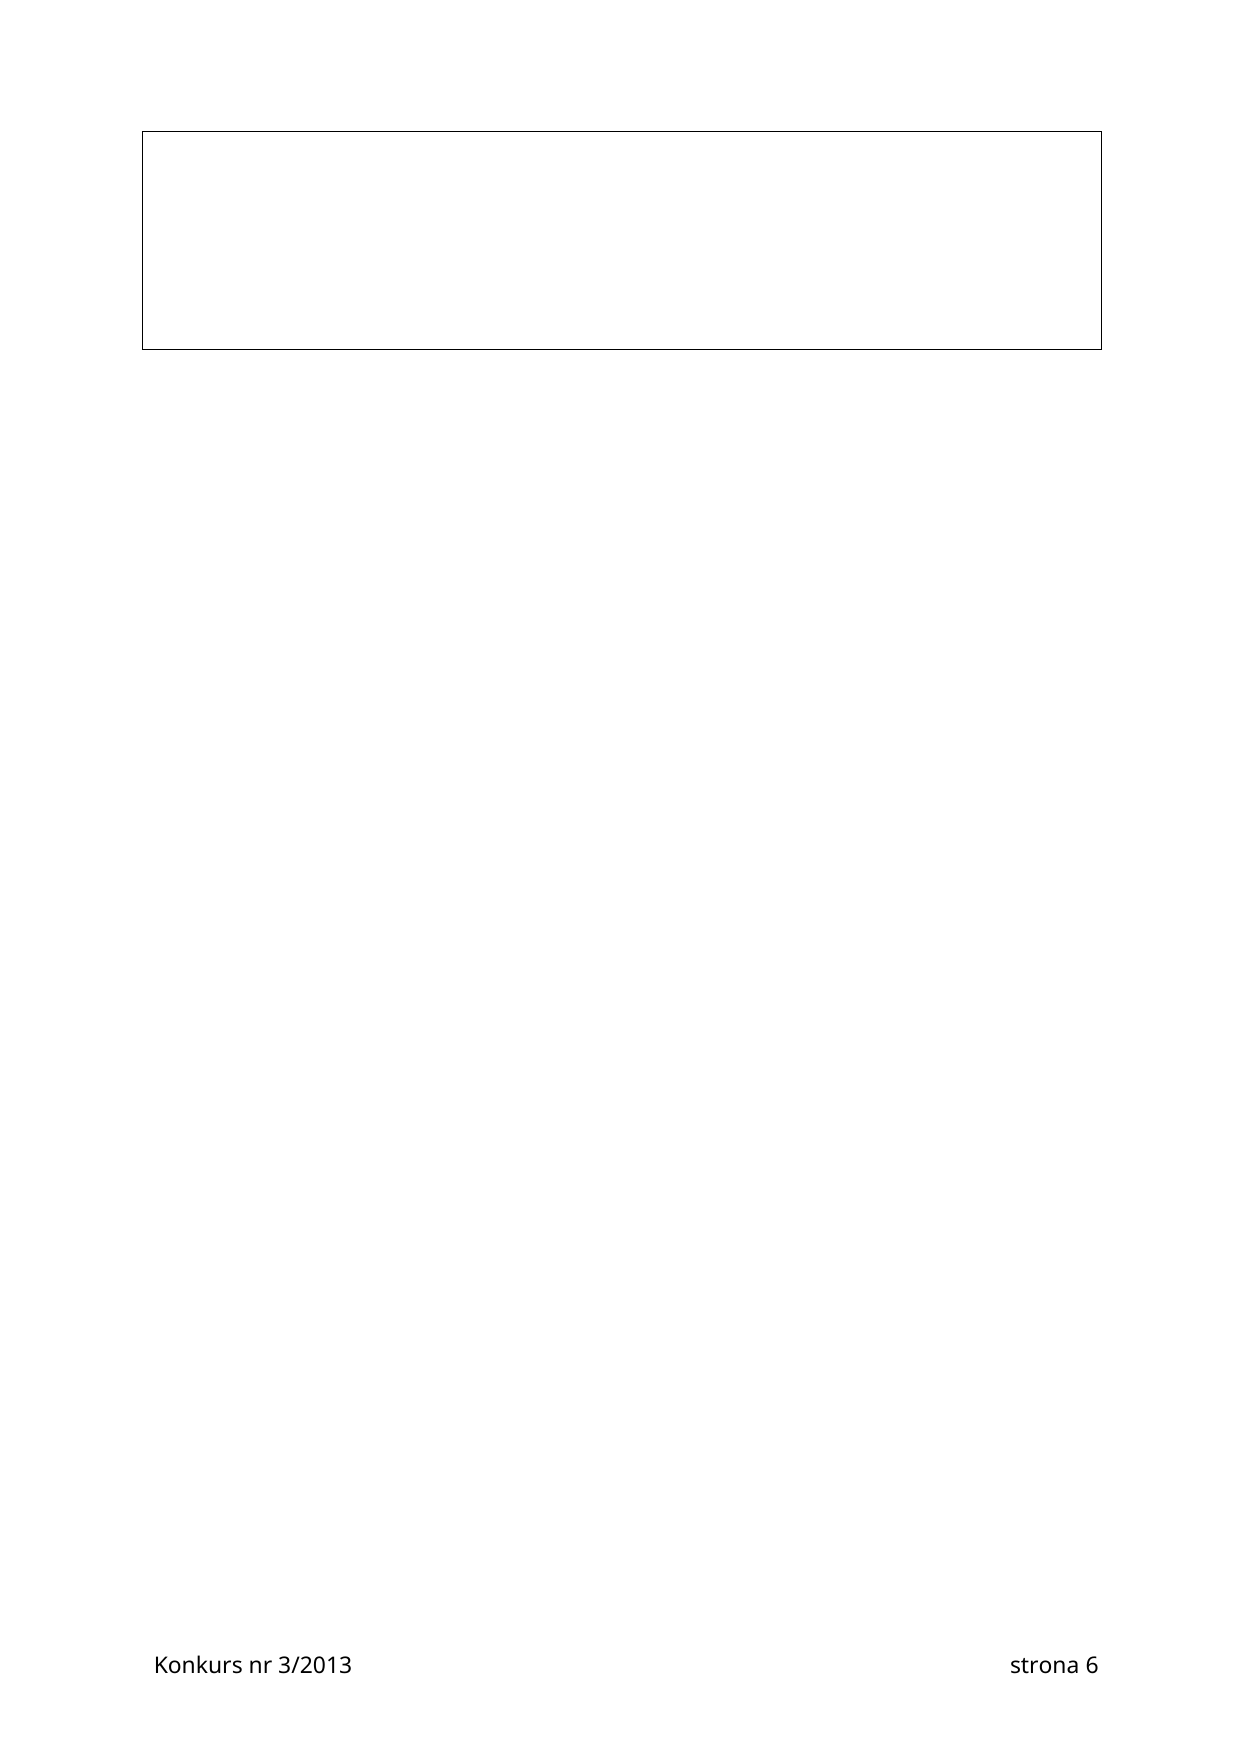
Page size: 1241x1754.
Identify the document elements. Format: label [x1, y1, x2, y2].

table_cell [143, 132, 1101, 349]
